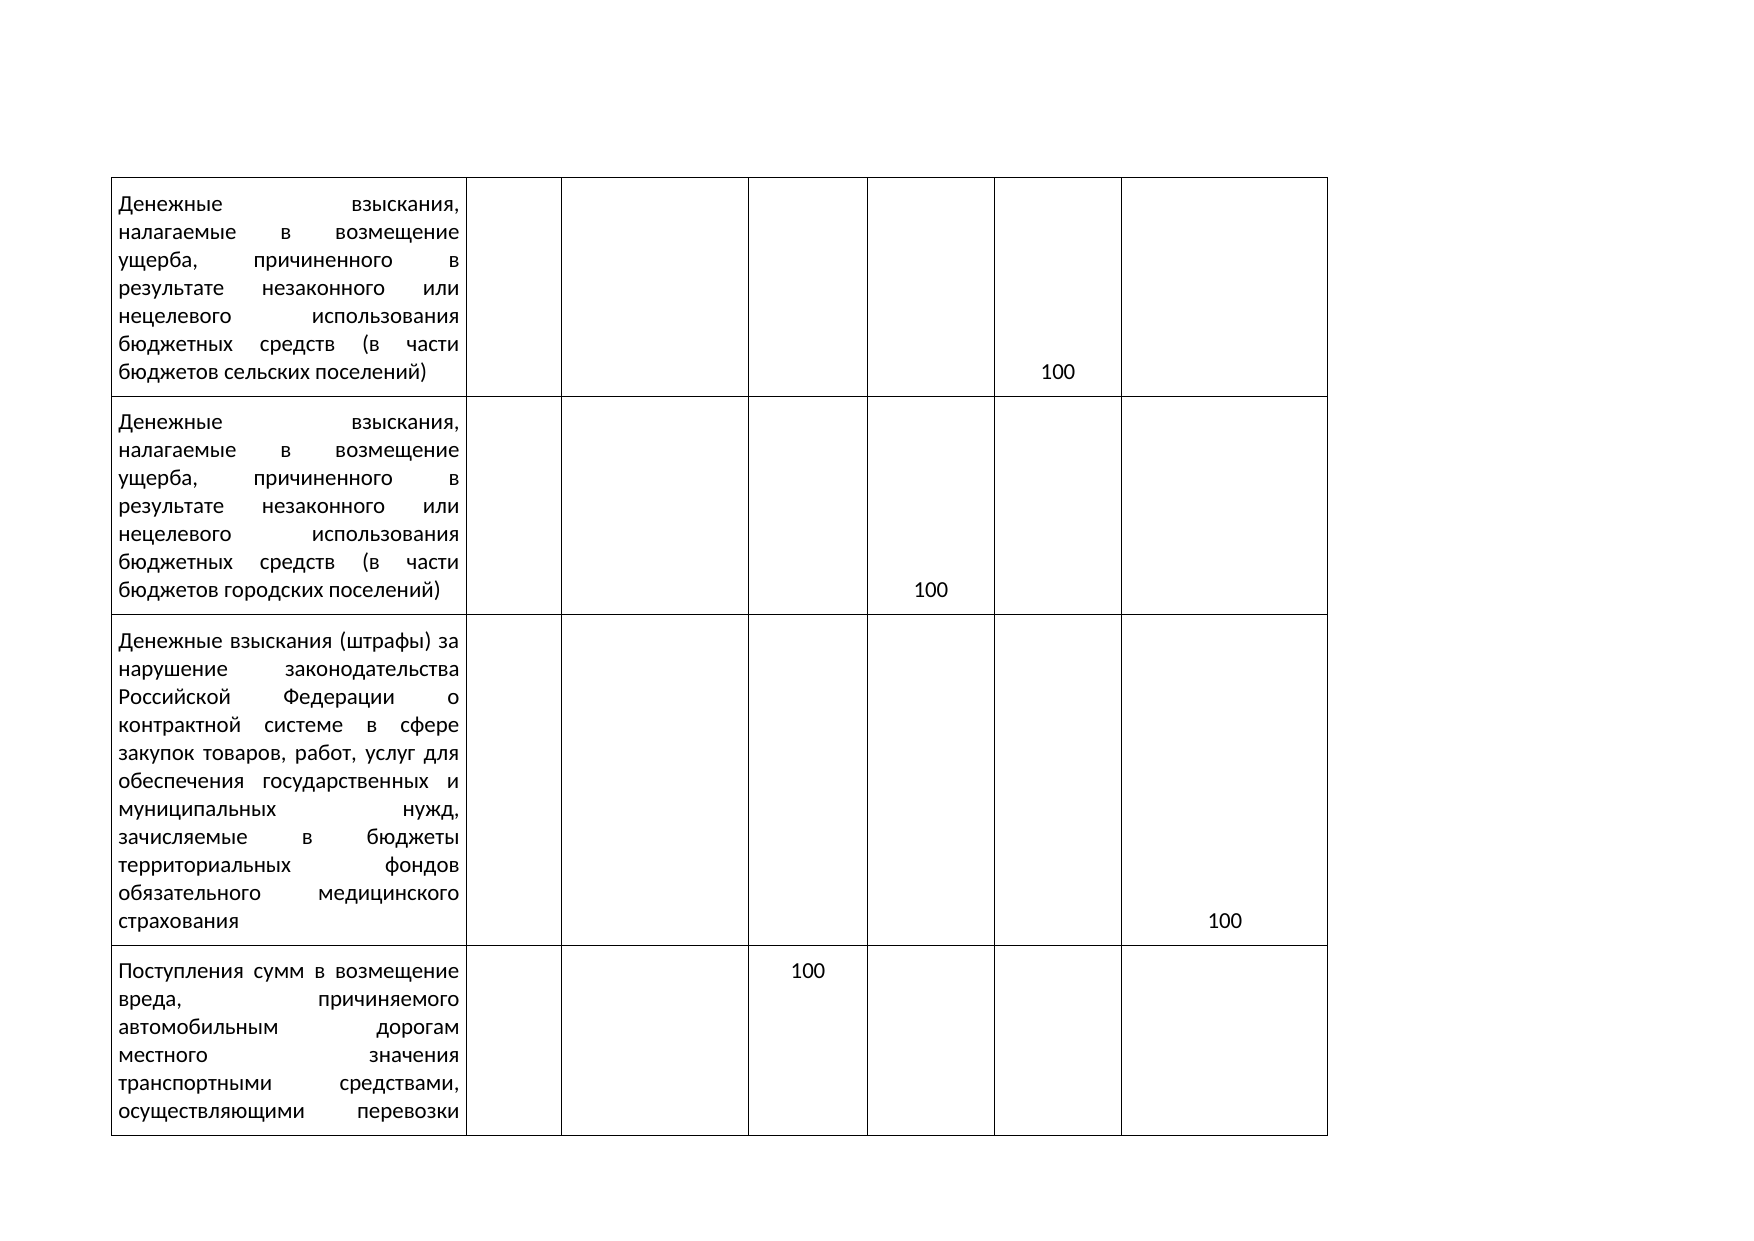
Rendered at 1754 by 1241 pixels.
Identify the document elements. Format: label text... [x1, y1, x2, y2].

table_cell 100 [1122, 615, 1327, 944]
table_cell [995, 615, 1121, 944]
table_cell [1122, 178, 1327, 396]
table_cell 100 [868, 397, 994, 614]
table_cell Денежные взыскания, налагаемые в возмещение ущерба, причиненного в результате незаконного или нецелевого использования бюджетных средств (в части бюджетов сельских поселений) [112, 178, 466, 396]
table_cell Денежные взыскания (штрафы) за нарушение законодательства Российской Федерации о контрактной системе в сфере закупок товаров, работ, услуг для обеспечения государственных и муниципальных нужд, зачисляемые в бюджеты территориальных фондов обязательного медицинского страхования [112, 615, 466, 944]
table_cell [562, 946, 748, 1135]
table_cell [562, 615, 748, 944]
table_cell [467, 178, 561, 396]
table_cell 100 [749, 946, 867, 1135]
table_cell [868, 946, 994, 1135]
table_cell [467, 946, 561, 1135]
table_cell [467, 615, 561, 944]
table_cell [995, 397, 1121, 614]
table_cell [1122, 946, 1327, 1135]
table_cell [749, 397, 867, 614]
table_cell 100 [995, 178, 1121, 396]
table_cell [995, 946, 1121, 1135]
table_cell [1122, 397, 1327, 614]
table_cell [562, 397, 748, 614]
table_cell [562, 178, 748, 396]
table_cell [112, 946, 466, 1135]
table_cell [868, 178, 994, 396]
table_cell Денежные взыскания, налагаемые в возмещение ущерба, причиненного в результате незаконного или нецелевого использования бюджетных средств (в части бюджетов городских поселений) [112, 397, 466, 614]
table_cell [749, 615, 867, 944]
table_cell [467, 397, 561, 614]
table_cell [868, 615, 994, 944]
table_cell [749, 178, 867, 396]
